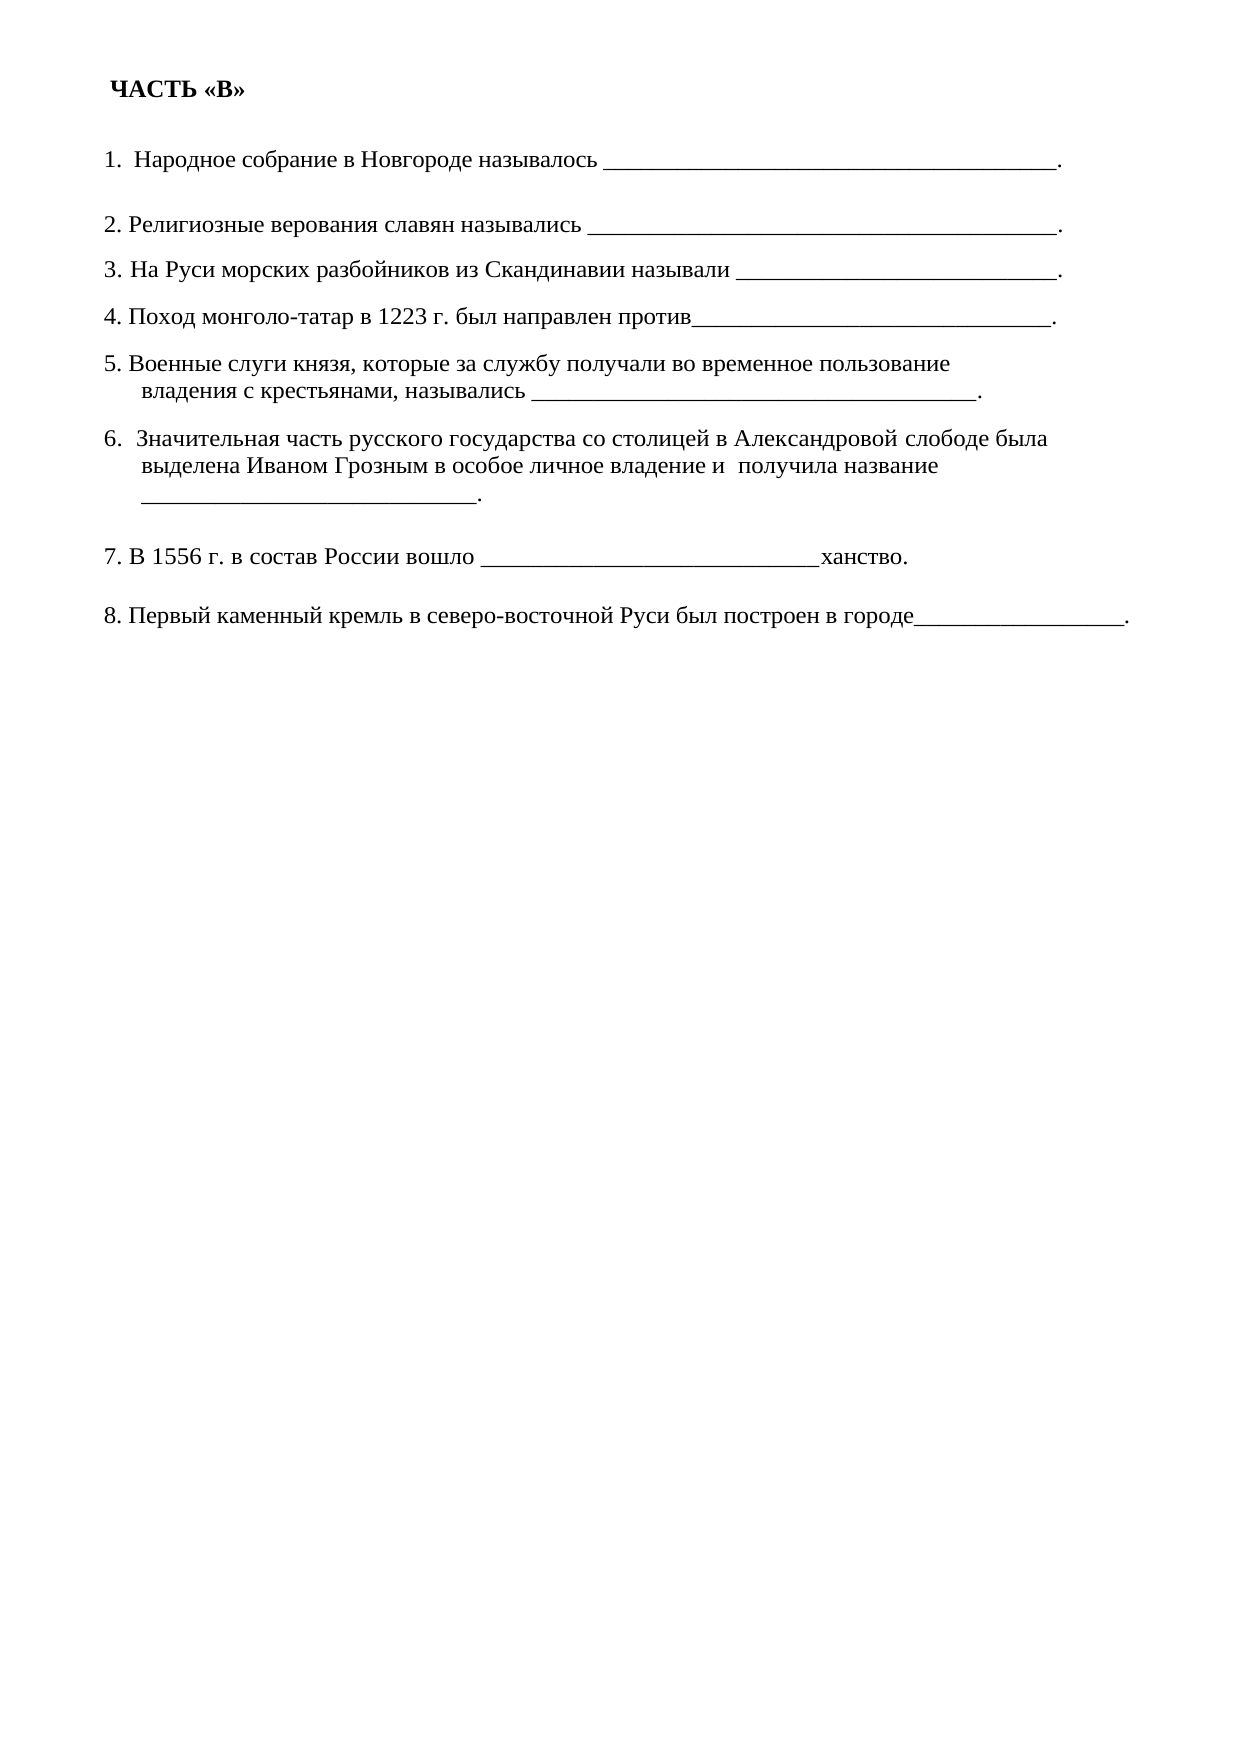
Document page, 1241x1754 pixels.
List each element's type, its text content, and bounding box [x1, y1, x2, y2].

text 7. В . в состав России вошло ___________________________ханство. [103, 542, 1152, 569]
text 6. Значительная часть русского государства со столицей в Александровой слободе была выделена Иваном Грозным в особое личное владение и получила название ___________________________. [103, 424, 1152, 506]
text 5. Военные слуги князя, которые за службу получали во временное пользование владения с крестьянами, назывались ____________________________________. [103, 349, 1076, 404]
text 2. Религиозные верования славян назывались ______________________________________. [103, 210, 1152, 237]
text 3. На Руси морских разбойников из Скандинавии называли __________________________. [103, 255, 1152, 282]
text ЧАСТЬ «В» [103, 74, 1152, 103]
text 8. Первый каменный кремль в северо-восточной Руси был построен в городе_________________. [103, 601, 1152, 629]
text 1. Народное собрание в Новгороде называлось _____________________________________. [103, 145, 1152, 173]
text 4. Поход монголо-татар в . был направлен против _____________________________. [103, 302, 1152, 329]
